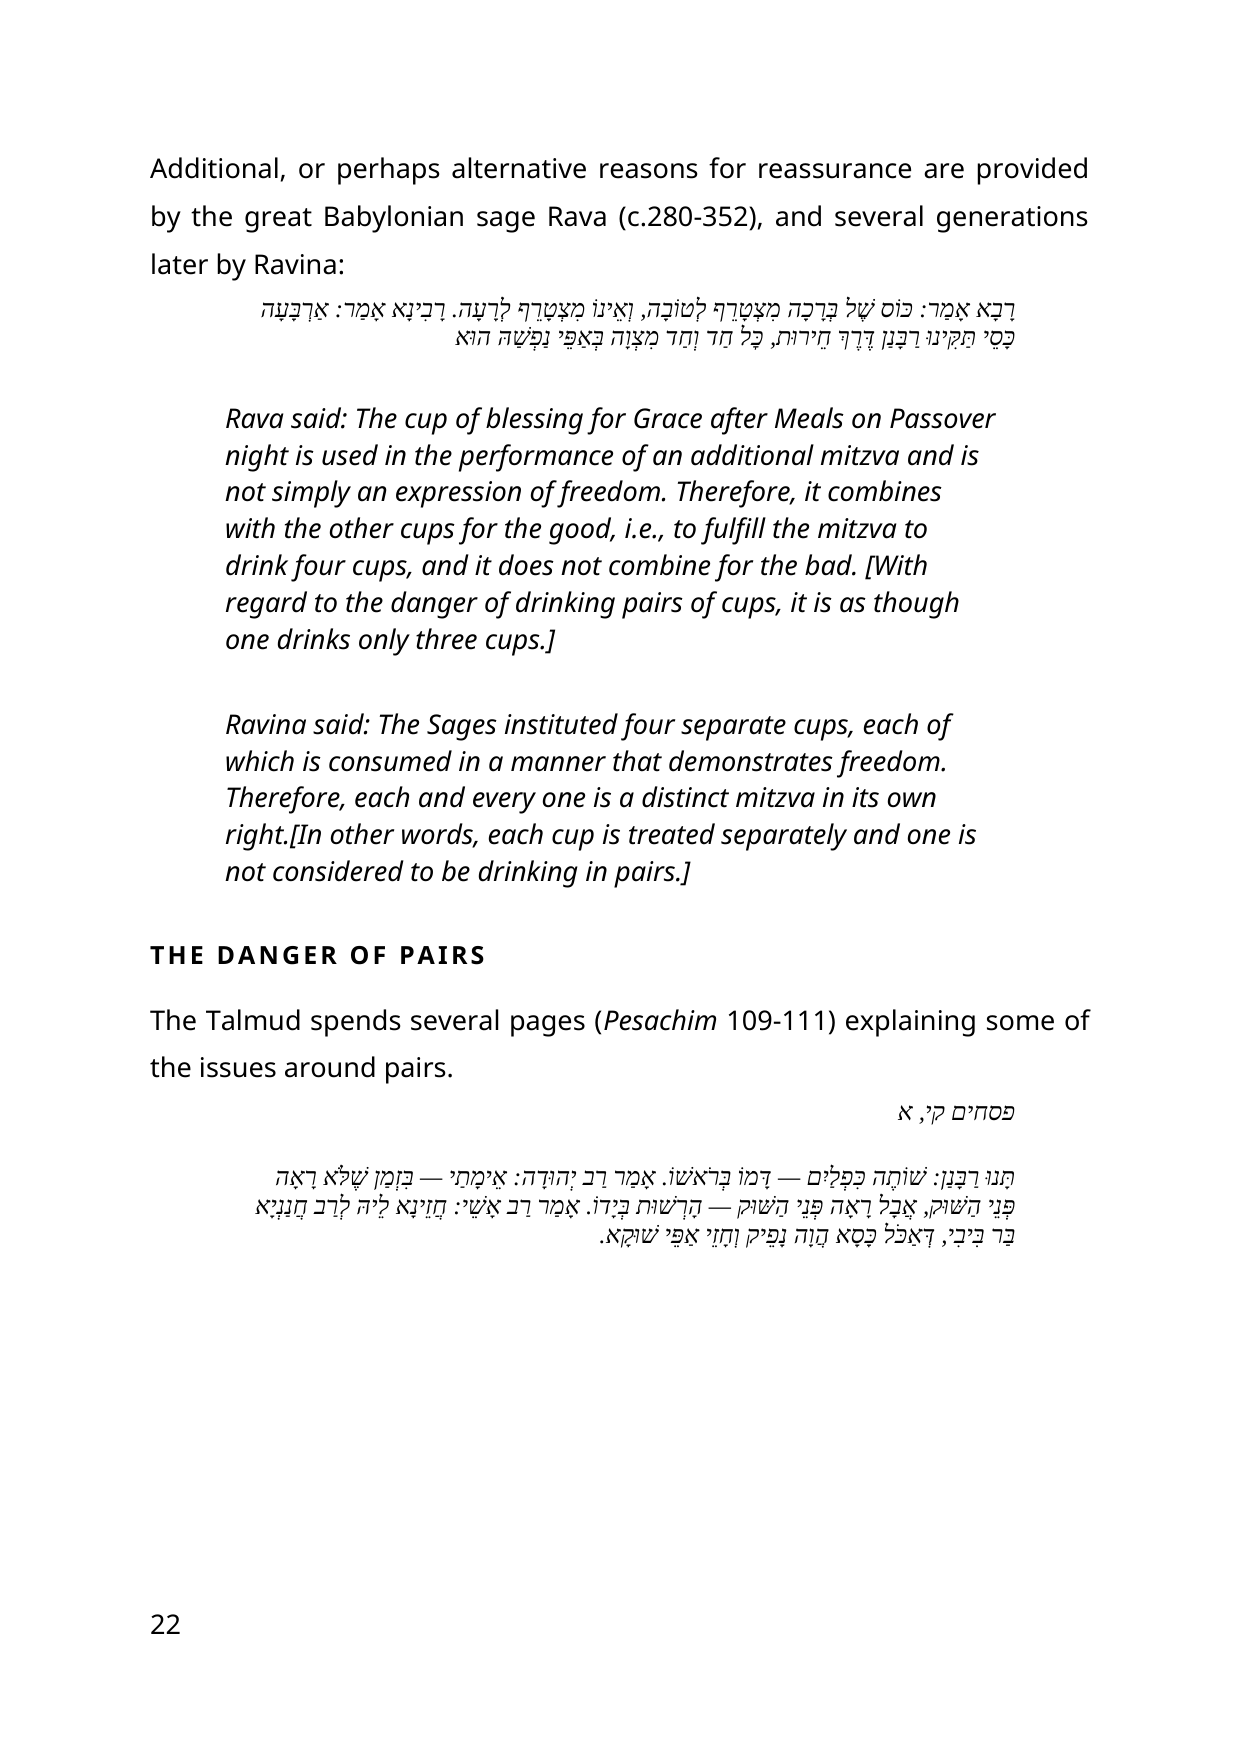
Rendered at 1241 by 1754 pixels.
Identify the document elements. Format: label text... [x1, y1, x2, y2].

subtitle Ravina said: The Sages instituted four separate cups, each of which is consumed in a manner that demonstrates freedom. Therefore, each and every one is a distinct mitzva in its own right.[In other words, each cup is treated separately and one is not considered to be drinking in pairs.] [225, 705, 1000, 889]
title THE DANGER OF PAIRS [150, 937, 1090, 972]
subtitle רָבָא אָמַר: כּוֹס שֶׁל בְּרָכָה מִצְטָרֵף לְטוֹבָה, וְאֵינוֹ מִצְטָרֵף לְרָעָה. רָבִינָא אָמַר: אַרְבָּעָה כָּסֵי תַּקִּינוּ רַבָּנַן דֶּרֶךְ חֵירוּת, כׇּל חַד וְחַד מִצְוָה בְּאַפֵּי נַפְשַׁהּ הוּא [240, 294, 1015, 351]
subtitle Rava said: The cup of blessing for Grace after Meals on Passover night is used in the performance of an additional mitzva and is not simply an expression of freedom. Therefore, it combines with the other cups for the good, i.e., to fulfill the mitzva to drink four cups, and it does not combine for the bad. [With regard to the danger of drinking pairs of cups, it is as though one drinks only three cups.] [225, 399, 1000, 657]
subtitle תָּנוּ רַבָּנַן: שׁוֹתֶה כִּפְלַיִם — דָּמוֹ בְּרֹאשׁוֹ. אָמַר רַב יְהוּדָה: אֵימָתַי — בִּזְמַן שֶׁלֹּא רָאָה פְּנֵי הַשּׁוּק, אֲבָל רָאָה פְּנֵי הַשּׁוּק — הָרְשׁוּת בְּיָדוֹ. אָמַר רַב אָשֵׁי: חֲזֵינָא לֵיהּ לְרַב חֲנַנְיָא בַּר בִּיבִי, דְּאַכֹּל כָּסָא הֲוָה נָפֵיק וְחָזֵי אַפֵּי שׁוּקָא. [240, 1162, 1015, 1249]
subtitle פסחים קי, א [240, 1097, 1015, 1126]
text Additional, or perhaps alternative reasons for reassurance are provided by the great Babylonian sage Rava (c.280-352), and several generations later by Ravina: [150, 150, 1090, 283]
text The Talmud spends several pages (Pesachim 109-111) explaining some of the issues around pairs. [150, 1001, 1090, 1086]
